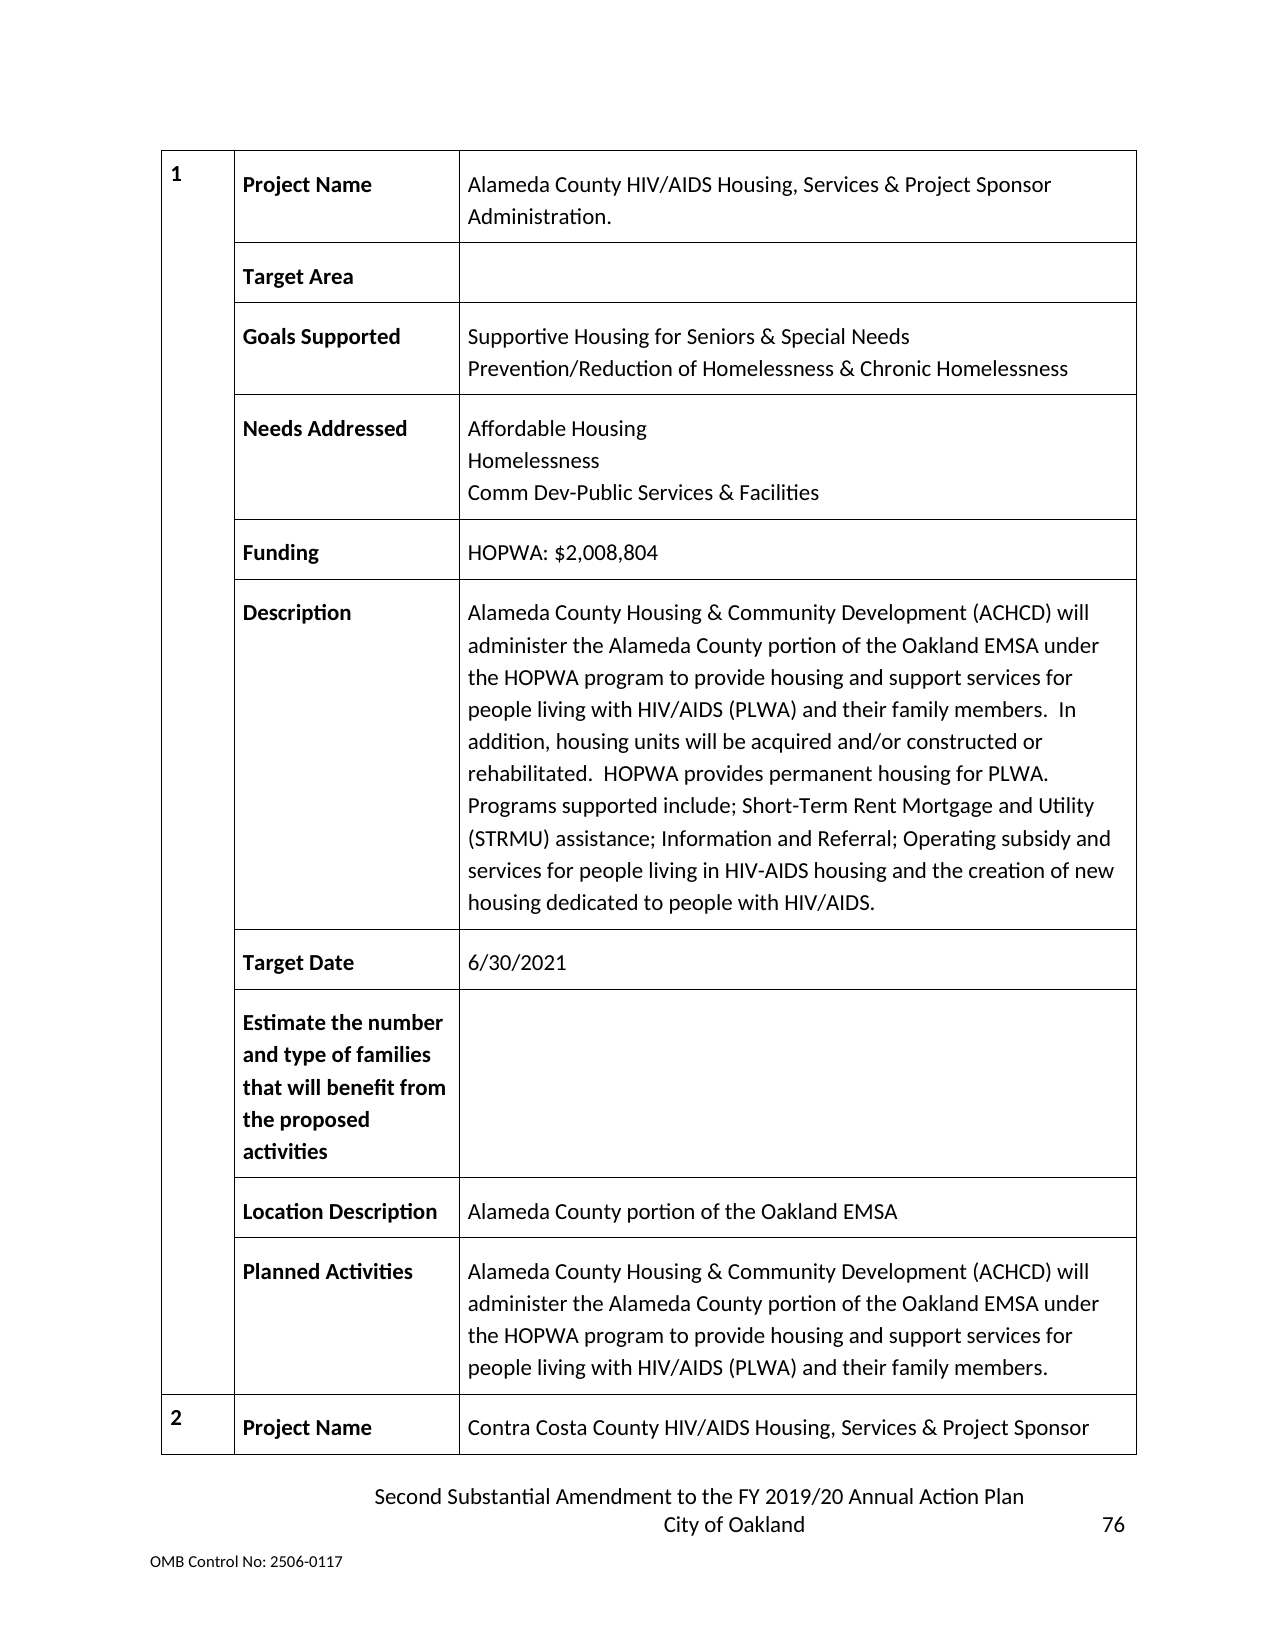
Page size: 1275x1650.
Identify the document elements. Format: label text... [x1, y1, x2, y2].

table_cell Planned Activities [235, 1238, 459, 1394]
table_cell Target Date [235, 930, 459, 988]
table_cell Supportive Housing for Seniors & Special Needs Prevention/Reduction of Homelessness & Chronic Homelessness [460, 303, 1136, 394]
table_cell 6/30/2021 [460, 930, 1136, 988]
table_header Project Name [235, 151, 459, 242]
table_cell 2 [162, 1395, 234, 1454]
table_header Alameda County HIV/AIDS Housing, Services & Project Sponsor Administration. [460, 151, 1136, 242]
table_cell Project Name [235, 1395, 459, 1454]
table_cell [460, 1395, 1136, 1454]
table_cell Alameda County Housing & Community Development (ACHCD) will administer the Alameda County portion of the Oakland EMSA under the HOPWA program to provide housing and support services for people living with HIV/AIDS (PLWA) and their family members. [460, 1238, 1136, 1394]
table_cell Needs Addressed [235, 395, 459, 519]
table_cell Funding [235, 520, 459, 579]
table_cell Goals Supported [235, 303, 459, 394]
table_cell Location Description [235, 1178, 459, 1237]
table_cell Description [235, 580, 459, 928]
table_cell Alameda County Housing & Community Development (ACHCD) will administer the Alameda County portion of the Oakland EMSA under the HOPWA program to provide housing and support services for people living with HIV/AIDS (PLWA) and their family members. In addition, housing units will be acquired and/or constructed or rehabilitated. HOPWA provides permanent housing for PLWA. Programs supported include; Short-Term Rent Mortgage and Utility (STRMU) assistance; Information and Referral; Operating subsidy and services for people living in HIV-AIDS housing and the creation of new housing dedicated to people with HIV/AIDS. [460, 580, 1136, 928]
table_cell [460, 990, 1136, 1177]
table_cell Estimate the number and type of families that will benefit from the proposed activities [235, 990, 459, 1177]
table_cell [460, 243, 1136, 302]
table_cell Target Area [235, 243, 459, 302]
table_cell Alameda County portion of the Oakland EMSA [460, 1178, 1136, 1237]
table_cell HOPWA: $2,008,804 [460, 520, 1136, 579]
table_header 1 [162, 151, 234, 1394]
table_cell Affordable Housing Homelessness Comm Dev-Public Services & Facilities [460, 395, 1136, 519]
